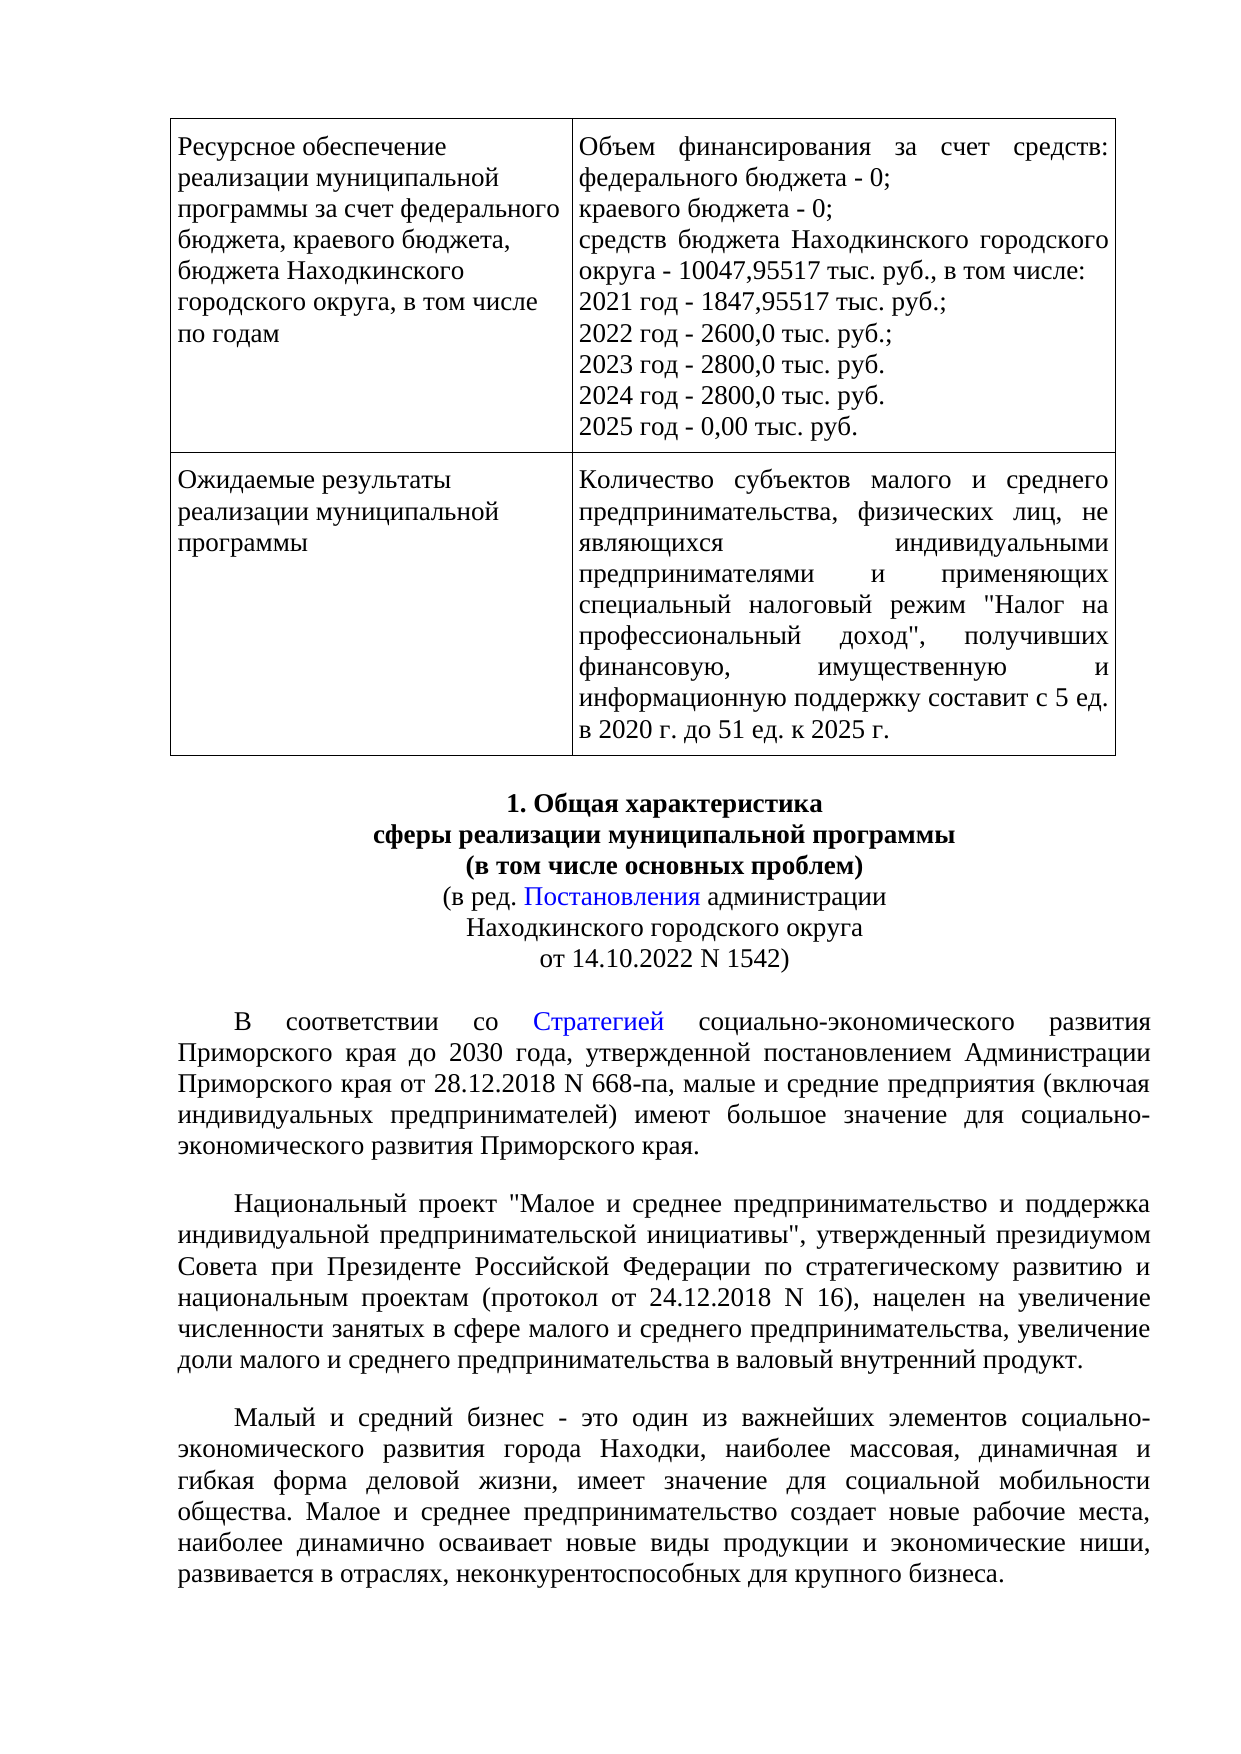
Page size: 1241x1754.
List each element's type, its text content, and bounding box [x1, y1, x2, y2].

text от 14.10.2022 N 1542) [177, 942, 1152, 973]
table_cell Объем финансирования за счет средств: федерального бюджета - 0; краевого бюджета - 0; средств бюджета Находкинского городского округа - 10047,95517 тыс. руб., в том числе: 2021 год - 1847,95517 тыс. руб.; 2022 год - 2600,0 тыс. руб.; 2023 год - 2800,0 тыс. руб. 2024 год - 2800,0 тыс. руб. 2025 год - 0,00 тыс. руб. [573, 119, 1115, 452]
title сферы реализации муниципальной программы [177, 818, 1152, 849]
table_cell Ресурсное обеспечение реализации муниципальной программы за счет федерального бюджета, краевого бюджета, бюджета Находкинского городского округа, в том числе по годам [171, 119, 572, 452]
text (в ред. Постановления администрации [177, 880, 1152, 911]
title (в том числе основных проблем) [177, 849, 1152, 880]
table_cell Ожидаемые результаты реализации муниципальной программы [171, 453, 572, 754]
table_cell Количество субъектов малого и среднего предпринимательства, физических лиц, не являющихся индивидуальными предпринимателями и применяющих специальный налоговый режим "Налог на профессиональный доход", получивших финансовую, имущественную и информационную поддержку составит с 5 ед. в 2020 г. до 51 ед. к 2025 г. [573, 453, 1115, 754]
title 1. Общая характеристика [177, 787, 1152, 818]
text Находкинского городского округа [177, 911, 1152, 942]
text Малый и средний бизнес - это один из важнейших элементов социально-экономического развития города Находки, наиболее массовая, динамичная и гибкая форма деловой жизни, имеет значение для социальной мобильности общества. Малое и среднее предпринимательство создает новые рабочие места, наиболее динамично осваивает новые виды продукции и экономические ниши, развивается в отраслях, неконкурентоспособных для крупного бизнеса. [177, 1401, 1152, 1588]
text Национальный проект "Малое и среднее предпринимательство и поддержка индивидуальной предпринимательской инициативы", утвержденный президиумом Совета при Президенте Российской Федерации по стратегическому развитию и национальным проектам (протокол от 24.12.2018 N 16), нацелен на увеличение численности занятых в сфере малого и среднего предпринимательства, увеличение доли малого и среднего предпринимательства в валовый внутренний продукт. [177, 1187, 1152, 1374]
text В соответствии со Стратегией социально-экономического развития Приморского края до 2030 года, утвержденной постановлением Администрации Приморского края от 28.12.2018 N 668-па, малые и средние предприятия (включая индивидуальных предпринимателей) имеют большое значение для социально-экономического развития Приморского края. [177, 1005, 1152, 1160]
